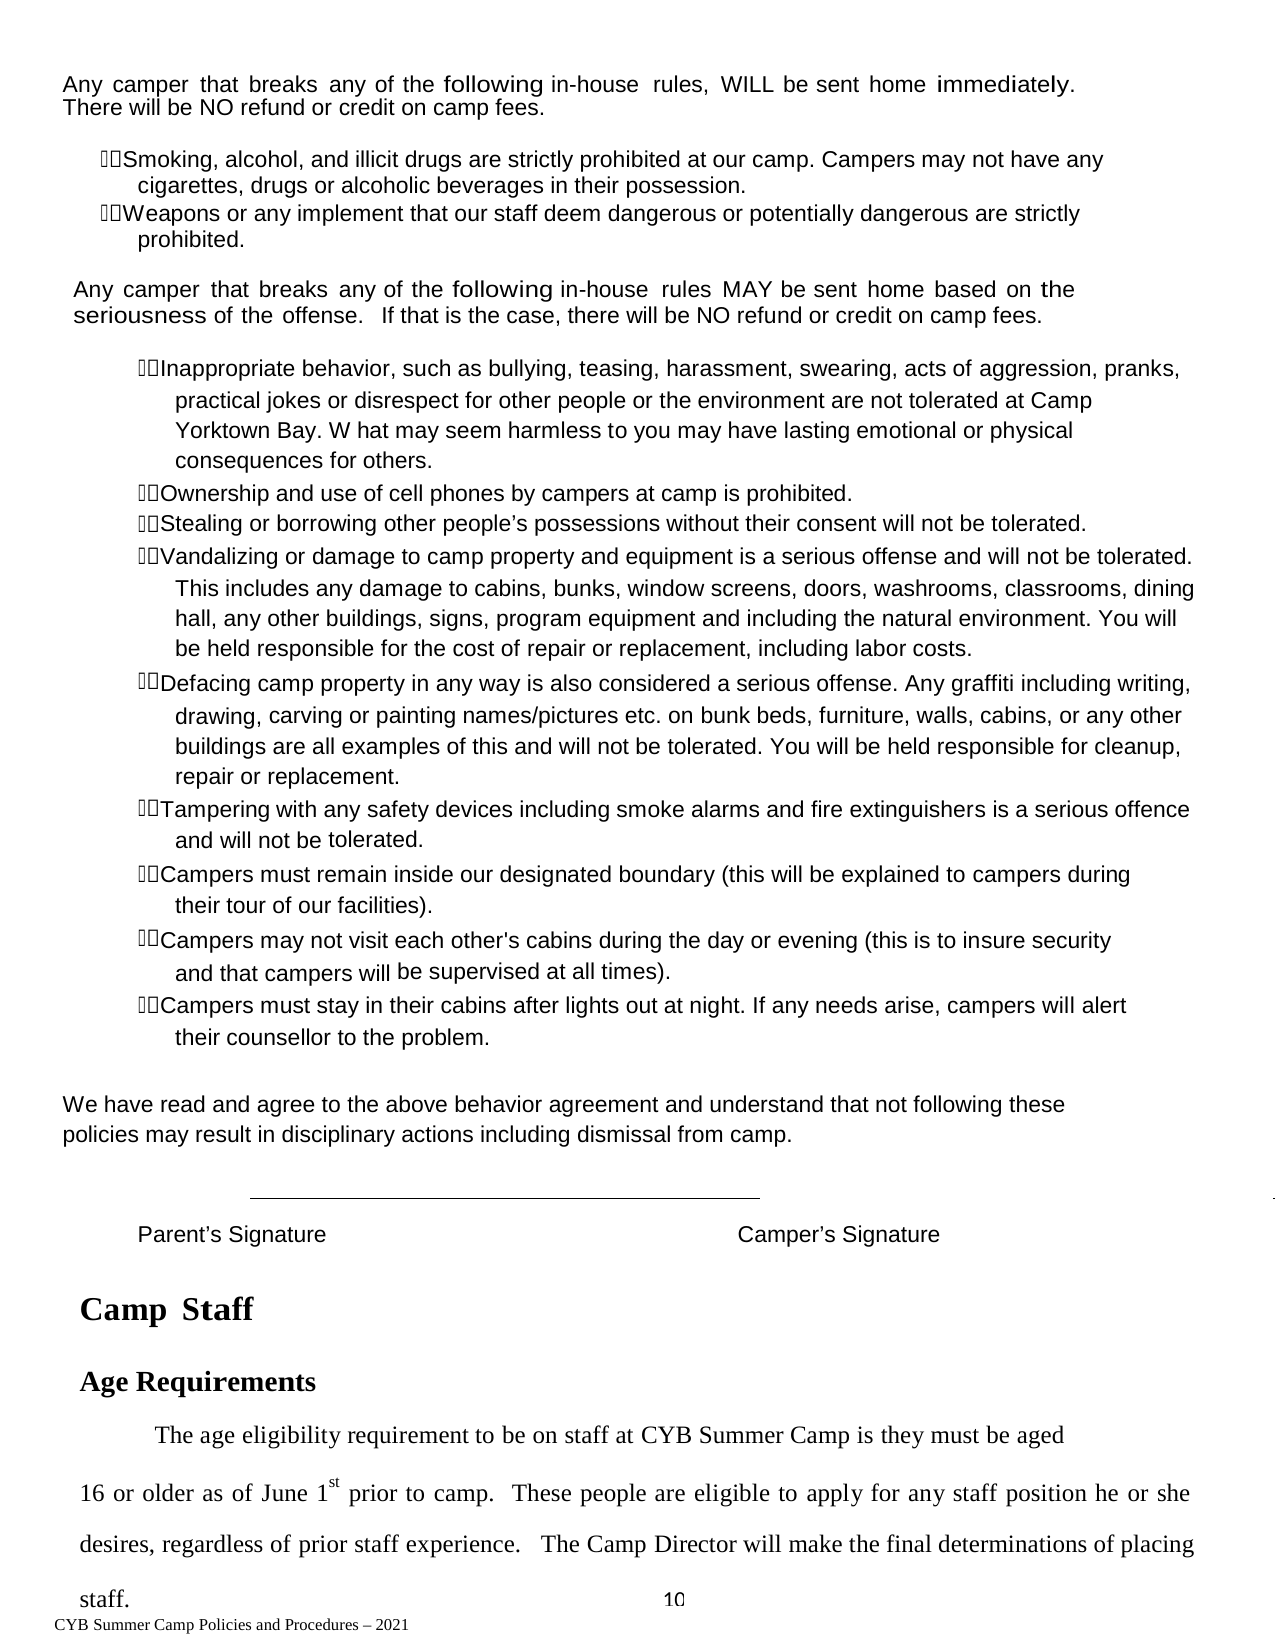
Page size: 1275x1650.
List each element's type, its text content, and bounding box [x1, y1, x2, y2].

text Smoking, alcohol, and illicit drugs are strictly prohibited at our camp. Campers may not have any cigarettes, drugs or alcoholic beverages in their possession. [100, 146, 1117, 198]
text Ownership and use of cell phones by campers at camp is prohibited. [137, 477, 1214, 508]
text Camp Staff [79, 1289, 1214, 1328]
text Defacing camp property in any way is also considered a serious offense. Any graffiti including writing, drawing, carving or painting names/pictures etc. on bunk beds, furniture, walls, cabins, or any other buildings are all examples of this and will not be tolerated. You will be held responsible for cleanup, repair or replacement. [137, 665, 1203, 789]
text This includes any damage to cabins, bunks, window screens, doors, washrooms, classrooms, dining hall, any other buildings, signs, program equipment and including the natural environment. You will be held responsible for the cost of repair or replacement, including labor costs. [175, 575, 1207, 661]
text There will be NO refund or credit on camp fees. [62, 97, 1214, 121]
text staff. [79, 1584, 1214, 1613]
text 16 or older as of June 1st prior to camp. These people are eligible to apply for any staff position he or she desires, regardless of prior staff experience. The Camp Director will make the final determinations of placing [79, 1472, 1195, 1557]
text Age Requirements [79, 1364, 1214, 1398]
text Inappropriate behavior, such as bullying, teasing, harassment, swearing, acts of aggression, pranks, practical jokes or disrespect for other people or the environment are not tolerated at Camp Yorktown Bay. W hat may seem harmless to you may have lasting emotional or physical consequences for others. [137, 352, 1193, 473]
text Tampering with any safety devices including smoke alarms and fire extinguishers is a serious offence [137, 793, 1214, 822]
text Campers must stay in their cabins after lights out at night. If any needs arise, campers will alert their counsellor to the problem. [137, 989, 1140, 1050]
text Campers may not visit each other's cabins during the day or evening (this is to insure security and that campers will be supervised at all times). [137, 922, 1125, 986]
text Vandalizing or damage to camp property and equipment is a serious offense and will not be tolerated. [137, 540, 1214, 571]
text Stealing or borrowing other people’s possessions without their consent will not be tolerated. [137, 508, 1214, 536]
text Parent’s Signature Camper’s Signature [137, 1221, 1214, 1247]
text Any camper that breaks any of the following in-house rules, WILL be sent home immediately. [62, 71, 1214, 97]
text and will not be tolerated. [175, 826, 1214, 854]
text Weapons or any implement that our staff deem dangerous or potentially dangerous are strictly prohibited. [100, 200, 1096, 253]
text The age eligibility requirement to be on staff at CYB Summer Camp is they must be aged [154, 1421, 1214, 1449]
text Campers must remain inside our designated boundary (this will be explained to campers during their tour of our facilities). [137, 857, 1143, 918]
text We have read and agree to the above behavior agreement and understand that not following these policies may result in disciplinary actions including dismissal from camp. [62, 1087, 1070, 1147]
text Any camper that breaks any of the following in-house rules MAY be sent home based on the seriousness of the offense. If that is the case, there will be NO refund or credit on camp fees. [73, 276, 1078, 329]
